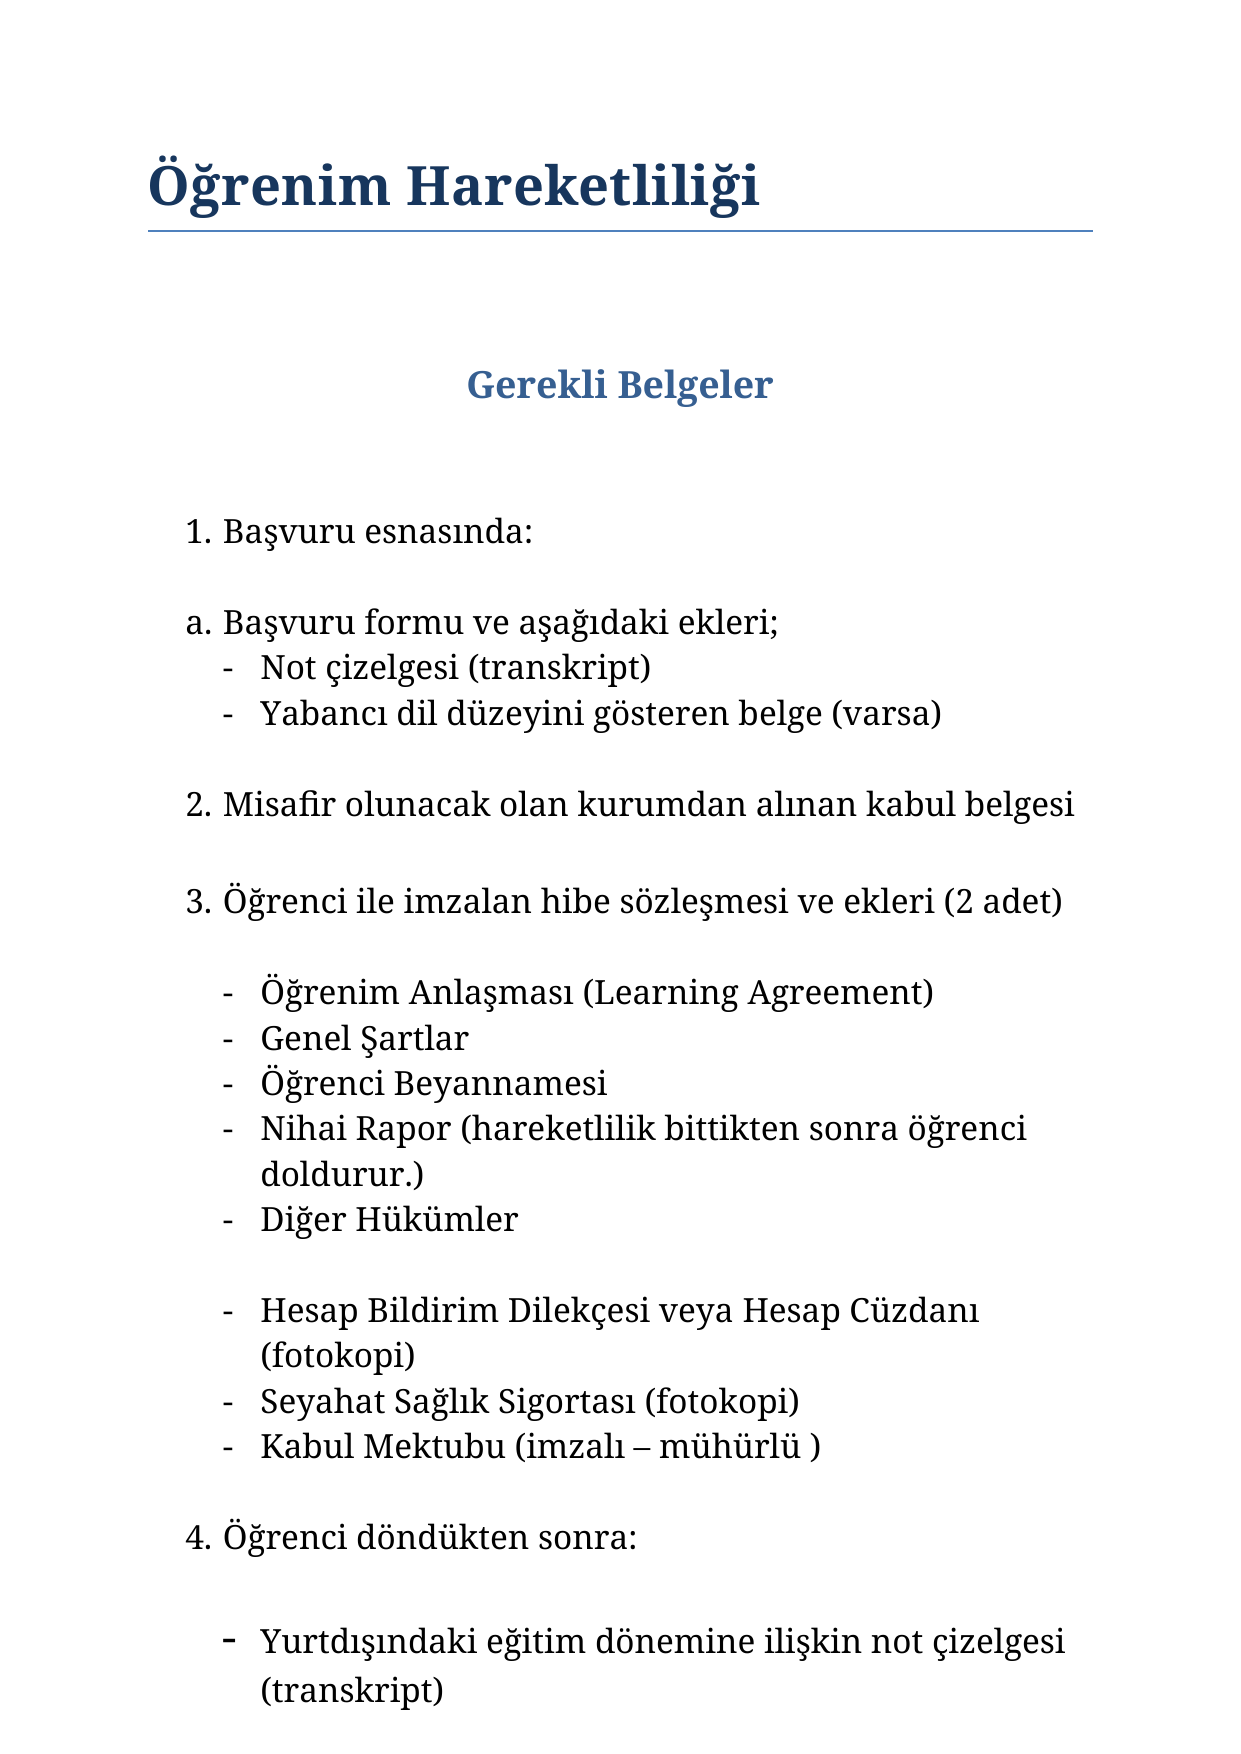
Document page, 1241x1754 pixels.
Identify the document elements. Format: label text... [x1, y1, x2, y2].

title Öğrenim Hareketliliği [148, 148, 1093, 230]
list Diğer Hükümler [223, 1196, 1093, 1241]
list Başvuru formu ve aşağıdaki ekleri; [185, 599, 1093, 644]
list Hesap Bildirim Dilekçesi veya Hesap Cüzdanı (fotokopi) [223, 1287, 1093, 1378]
list Başvuru esnasında: [185, 508, 1093, 553]
list Kabul Mektubu (imzalı – mühürlü ) [223, 1423, 1093, 1468]
subtitle Gerekli Belgeler [148, 358, 1093, 409]
list Yurtdışındaki eğitim dönemine ilişkin not çizelgesi (transkript) [223, 1605, 1093, 1712]
list Seyahat Sağlık Sigortası (fotokopi) [223, 1378, 1093, 1423]
list Öğrenim Anlaşması (Learning Agreement) [223, 969, 1093, 1014]
list Not çizelgesi (transkript) [223, 644, 1093, 689]
list Öğrenci ile imzalan hibe sözleşmesi ve ekleri (2 adet) [185, 878, 1093, 923]
list Öğrenci Beyannamesi [223, 1060, 1093, 1105]
list Öğrenci döndükten sonra: [185, 1514, 1093, 1559]
list Yabancı dil düzeyini gösteren belge (varsa) [223, 689, 1093, 735]
list Misafir olunacak olan kurumdan alınan kabul belgesi [185, 780, 1093, 826]
list Genel Şartlar [223, 1014, 1093, 1060]
list Nihai Rapor (hareketlilik bittikten sonra öğrenci doldurur.) [223, 1105, 1093, 1196]
